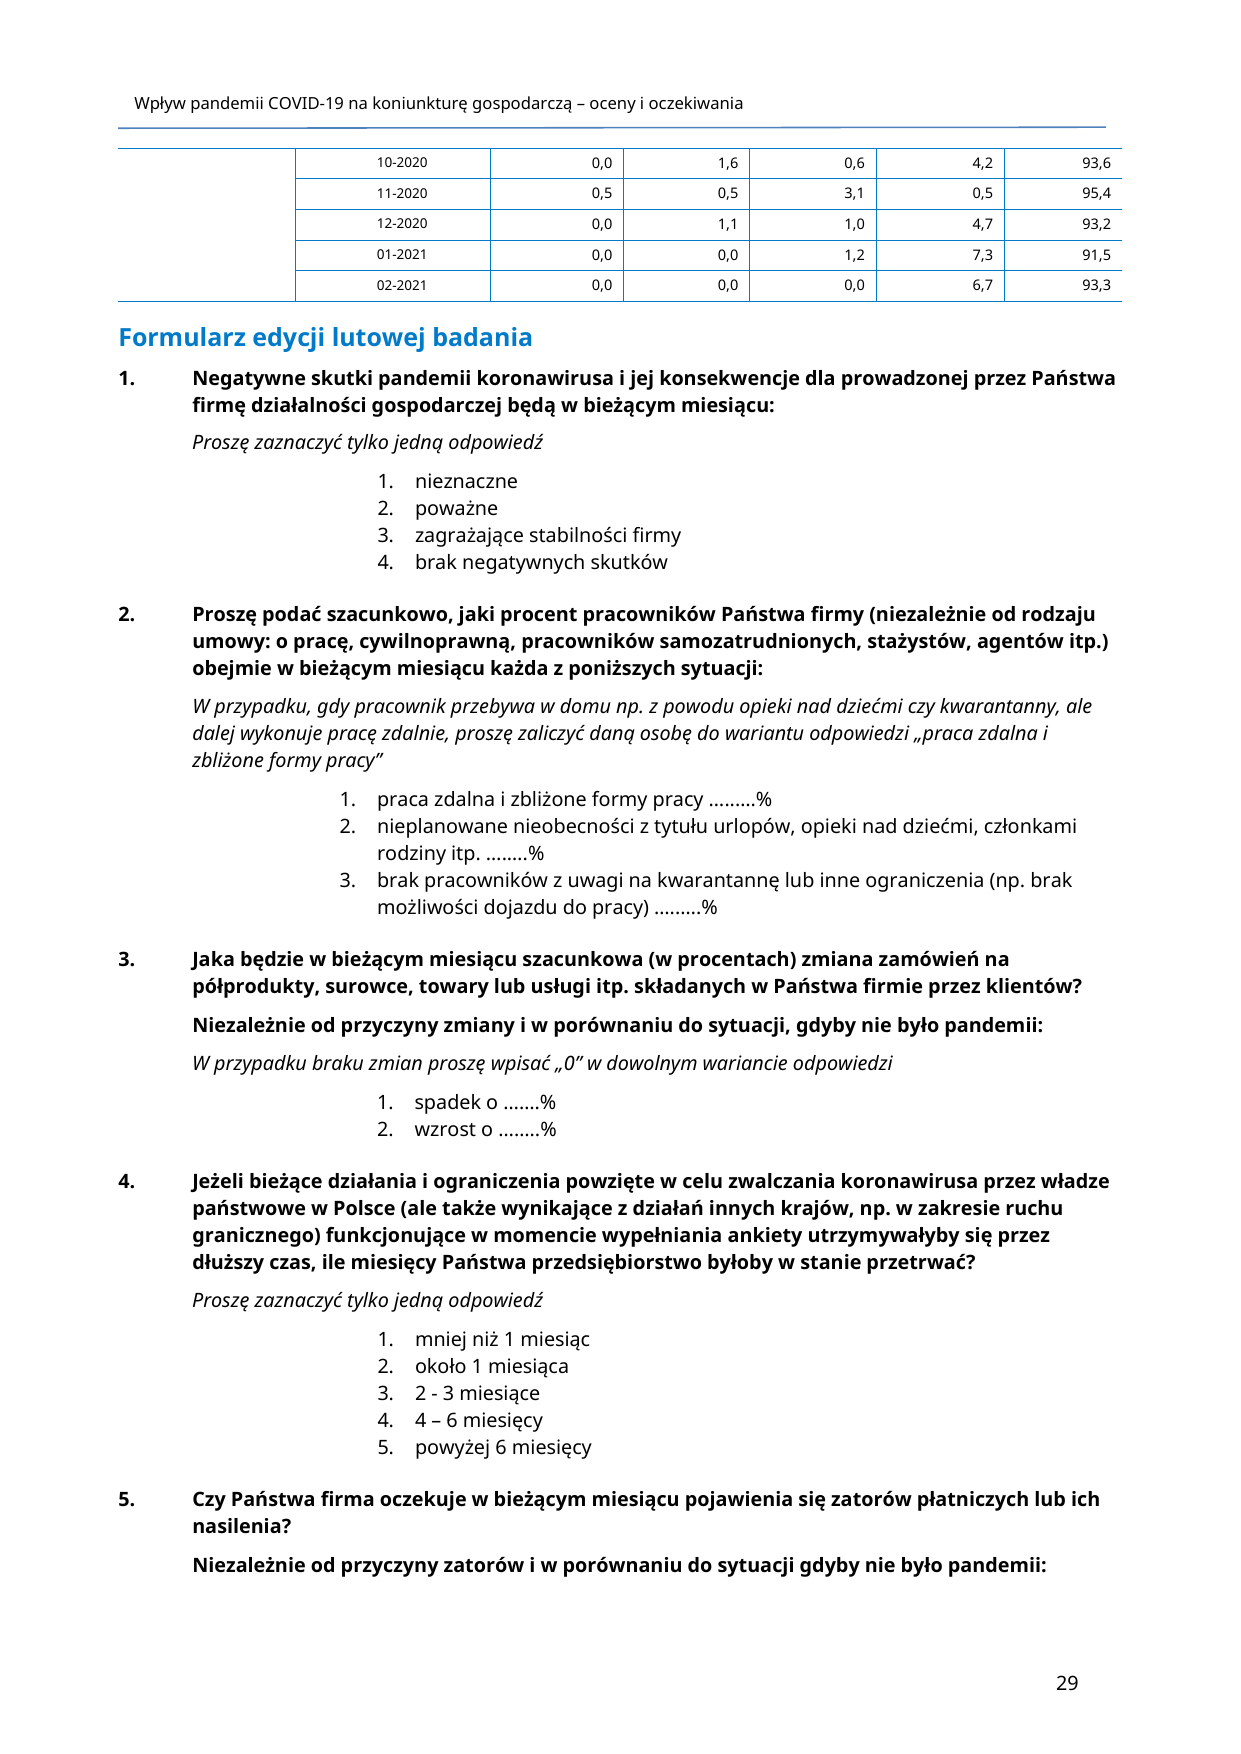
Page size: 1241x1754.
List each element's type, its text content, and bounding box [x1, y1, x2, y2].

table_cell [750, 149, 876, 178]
list mniej niż 1 miesiąc [377, 1325, 1122, 1352]
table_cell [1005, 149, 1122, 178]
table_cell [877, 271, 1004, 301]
text 5. Czy Państwa firma oczekuje w bieżącym miesiącu pojawienia się zatorów płatniczych lub ich nasilenia? [118, 1485, 1122, 1539]
list praca zdalna i zbliżone formy pracy …..….% [339, 785, 1122, 812]
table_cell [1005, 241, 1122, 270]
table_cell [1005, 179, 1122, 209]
text W przypadku, gdy pracownik przebywa w domu np. z powodu opieki nad dziećmi czy kwarantanny, ale dalej wykonuje pracę zdalnie, proszę zaliczyć daną osobę do wariantu odpowiedzi „praca zdalna i zbliżone formy pracy” [192, 692, 1122, 773]
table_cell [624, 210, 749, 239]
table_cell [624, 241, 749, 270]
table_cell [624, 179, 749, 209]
text 4. Jeżeli bieżące działania i ograniczenia powzięte w celu zwalczania koronawirusa przez władze państwowe w Polsce (ale także wynikające z działań innych krajów, np. w zakresie ruchu granicznego) funkcjonujące w momencie wypełniania ankiety utrzymywałyby się przez dłuższy czas, ile miesięcy Państwa przedsiębiorstwo byłoby w stanie przetrwać? [118, 1168, 1122, 1276]
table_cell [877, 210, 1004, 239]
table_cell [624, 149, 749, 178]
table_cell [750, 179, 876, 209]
text Niezależnie od przyczyny zatorów i w porównaniu do sytuacji gdyby nie było pandemii: [192, 1552, 1122, 1579]
list wzrost o ……..% [377, 1116, 1122, 1143]
text 1. Negatywne skutki pandemii koronawirusa i jej konsekwencje dla prowadzonej przez Państwa firmę działalności gospodarczej będą w bieżącym miesiącu: [118, 364, 1122, 418]
text 3. Jaka będzie w bieżącym miesiącu szacunkowa (w procentach) zmiana zamówień na półprodukty, surowce, towary lub usługi itp. składanych w Państwa firmie przez klientów? [118, 945, 1122, 999]
list nieplanowane nieobecności z tytułu urlopów, opieki nad dziećmi, członkami rodziny itp. ….….% [339, 812, 1122, 866]
list powyżej 6 miesięcy [377, 1433, 1122, 1460]
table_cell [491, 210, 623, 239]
list 4 – 6 miesięcy [377, 1406, 1122, 1433]
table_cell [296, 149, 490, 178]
text Niezależnie od przyczyny zmiany i w porównaniu do sytuacji, gdyby nie było pandemii: [192, 1012, 1122, 1039]
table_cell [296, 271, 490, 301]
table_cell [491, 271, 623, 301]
text Proszę zaznaczyć tylko jedną odpowiedź [148, 1286, 1122, 1313]
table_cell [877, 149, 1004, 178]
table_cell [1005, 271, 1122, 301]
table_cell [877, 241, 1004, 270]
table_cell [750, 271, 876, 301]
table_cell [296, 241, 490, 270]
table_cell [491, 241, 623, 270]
list nieznaczne [377, 468, 1122, 495]
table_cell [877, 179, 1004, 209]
list poważne [377, 495, 1122, 522]
text 2. Proszę podać szacunkowo, jaki procent pracowników Państwa firmy (niezależnie od rodzaju umowy: o pracę, cywilnoprawną, pracowników samozatrudnionych, stażystów, agentów itp.) obejmie w bieżącym miesiącu każda z poniższych sytuacji: [118, 601, 1122, 682]
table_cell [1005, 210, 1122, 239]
list brak negatywnych skutków [377, 549, 1122, 576]
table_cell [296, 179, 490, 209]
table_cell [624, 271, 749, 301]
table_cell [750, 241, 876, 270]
list spadek o …….% [377, 1089, 1122, 1116]
subtitle Formularz edycji lutowej badania [118, 326, 1122, 351]
text W przypadku braku zmian proszę wpisać „0” w dowolnym wariancie odpowiedzi [148, 1049, 1122, 1076]
list zagrażające stabilności firmy [377, 522, 1122, 549]
text Proszę zaznaczyć tylko jedną odpowiedź [148, 428, 1122, 455]
list około 1 miesiąca [377, 1352, 1122, 1379]
list brak pracowników z uwagi na kwarantannę lub inne ograniczenia (np. brak możliwości dojazdu do pracy) …..….% [339, 866, 1122, 920]
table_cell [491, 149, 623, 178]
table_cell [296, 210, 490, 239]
list 2 - 3 miesiące [377, 1379, 1122, 1406]
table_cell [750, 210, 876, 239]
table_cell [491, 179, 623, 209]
